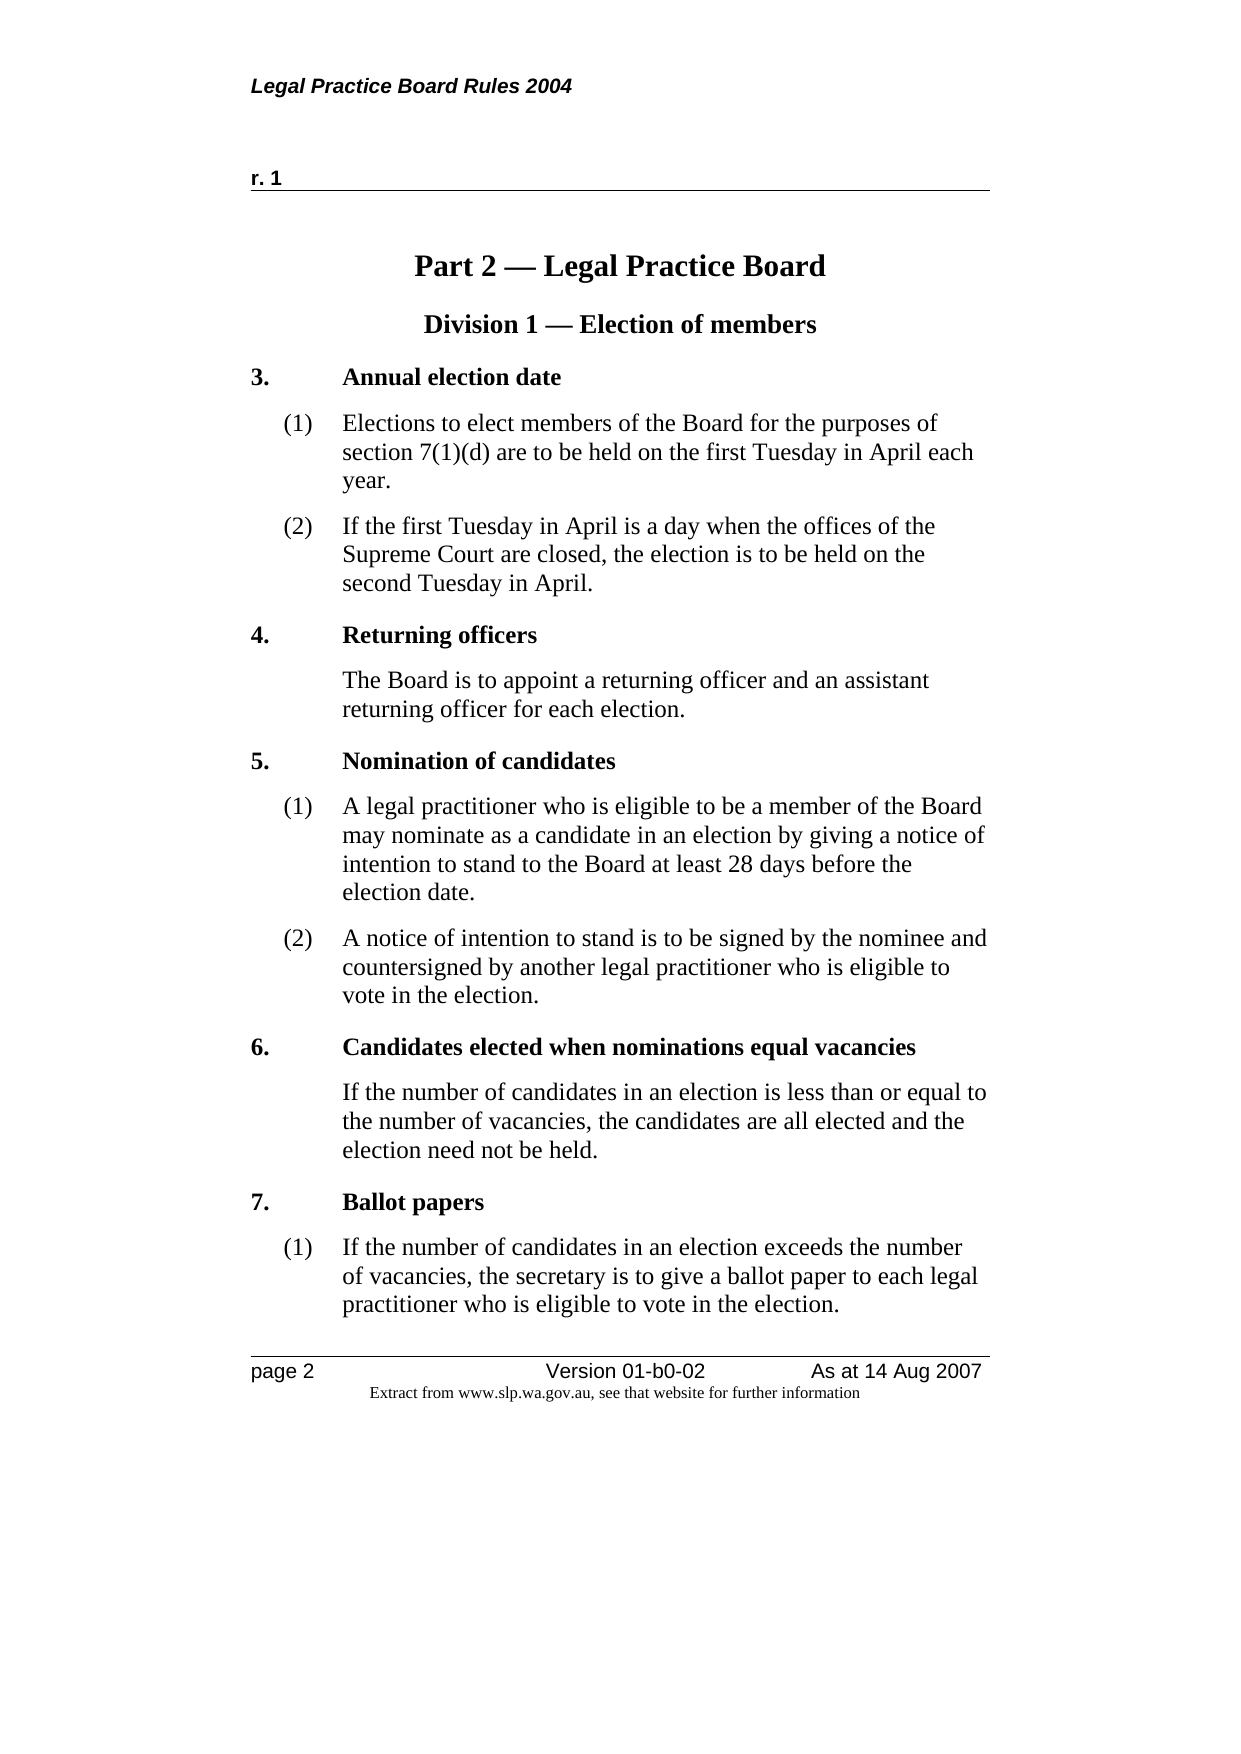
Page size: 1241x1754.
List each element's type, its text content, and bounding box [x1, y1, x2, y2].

subtitle 4. Returning officers [251, 620, 990, 649]
subtitle Part 2 — Legal Practice Board [251, 247, 990, 283]
subtitle 3. Annual election date [251, 362, 990, 391]
text If the number of candidates in an election is less than or equal to the number of vacancies, the candidates are all elected and the election need not be held. [251, 1077, 990, 1164]
text (2) A notice of intention to stand is to be signed by the nominee and countersigned by another legal practitioner who is eligible to vote in the election. [251, 923, 990, 1009]
text (1) Elections to elect members of the Board for the purposes of section 7(1)(d) are to be held on the first Tuesday in April each year. [251, 408, 990, 494]
subtitle 5. Nomination of candidates [251, 746, 990, 774]
subtitle 6. Candidates elected when nominations equal vacancies [251, 1032, 990, 1061]
text (2) If the first Tuesday in April is a day when the offices of the Supreme Court are closed, the election is to be held on the second Tuesday in April. [251, 511, 990, 597]
subtitle 7. Ballot papers [251, 1187, 990, 1215]
subtitle Division 1 — Election of members [251, 308, 990, 339]
text The Board is to appoint a returning officer and an assistant returning officer for each election. [251, 665, 990, 723]
text (1) If the number of candidates in an election exceeds the number of vacancies, the secretary is to give a ballot paper to each legal practitioner who is eligible to vote in the election. [251, 1232, 990, 1318]
text (1) A legal practitioner who is eligible to be a member of the Board may nominate as a candidate in an election by giving a notice of intention to stand to the Board at least 28 days before the election date. [251, 791, 990, 906]
